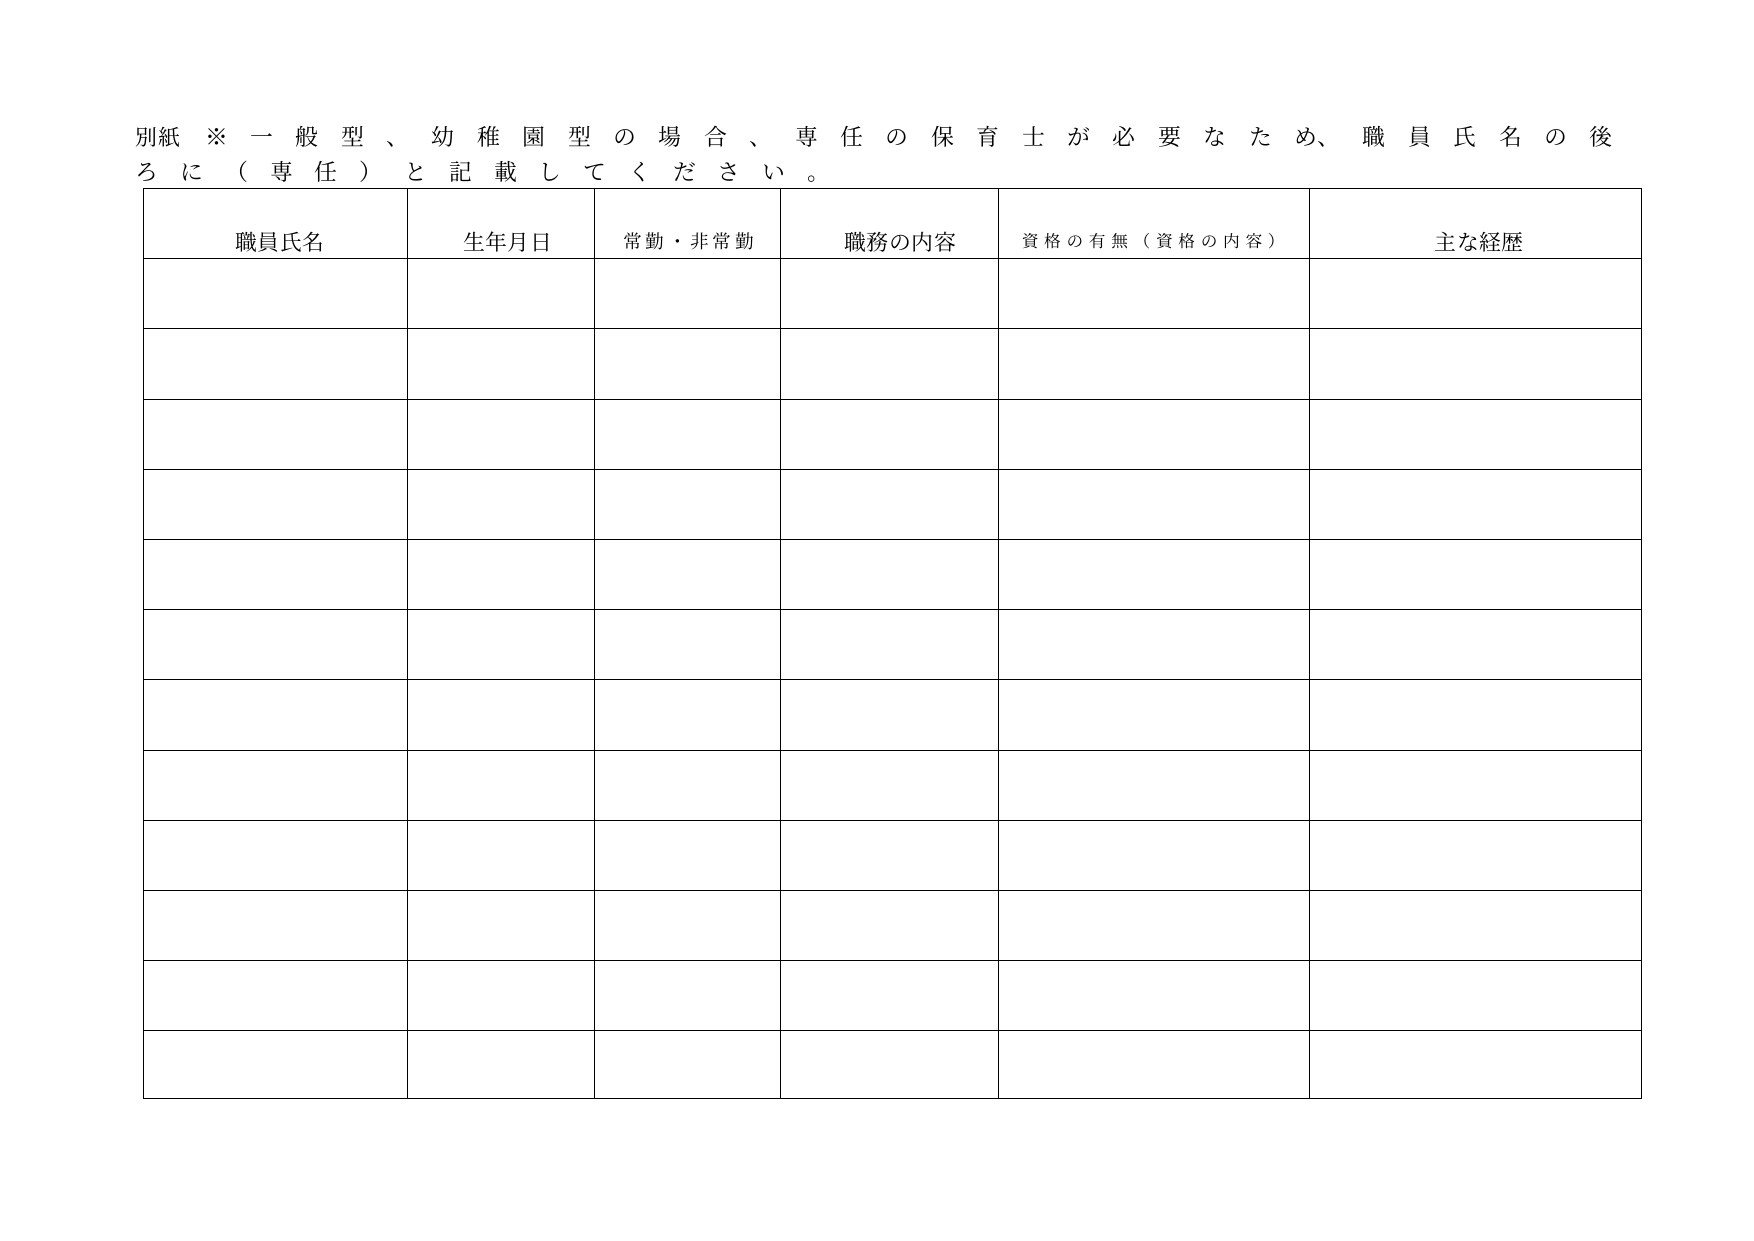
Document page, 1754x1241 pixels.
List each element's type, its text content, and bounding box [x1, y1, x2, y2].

table_cell [408, 1031, 594, 1098]
table_cell [144, 400, 407, 469]
table_cell [144, 610, 407, 679]
table_cell [408, 540, 594, 609]
table_cell [144, 1031, 407, 1098]
table_header 職務の内容 [781, 189, 998, 258]
table_header 職員氏名 [144, 189, 407, 258]
table_cell [781, 540, 998, 609]
table_cell [144, 470, 407, 539]
table_cell [595, 680, 780, 749]
table_cell [999, 610, 1309, 679]
table_cell [1310, 751, 1641, 820]
table_cell [781, 329, 998, 398]
table_header 主な経歴 [1310, 189, 1641, 258]
text 別紙 ※一般型、幼稚園型の場合、専任の保育士が必要なため、職員氏名の後ろに（専任）と記載してください。 [136, 119, 1636, 188]
table_cell [781, 470, 998, 539]
table_cell [999, 1031, 1309, 1098]
table_cell [999, 540, 1309, 609]
table_cell [408, 400, 594, 469]
table_cell [595, 821, 780, 890]
table_cell [781, 400, 998, 469]
table_cell [999, 329, 1309, 398]
table_cell [781, 821, 998, 890]
table_cell [144, 961, 407, 1030]
table_cell [408, 751, 594, 820]
table_cell [144, 891, 407, 960]
table_cell [595, 610, 780, 679]
table_cell [1310, 329, 1641, 398]
table_cell [781, 1031, 998, 1098]
table_cell [1310, 610, 1641, 679]
table_cell [999, 891, 1309, 960]
table_cell [999, 470, 1309, 539]
table_cell [595, 259, 780, 328]
table_cell [595, 470, 780, 539]
table_cell [595, 540, 780, 609]
table_cell [595, 400, 780, 469]
table_cell [999, 821, 1309, 890]
table_cell [999, 751, 1309, 820]
table_cell [408, 821, 594, 890]
table_header 資格の有無（資格の内容） [999, 189, 1309, 258]
table_cell [595, 1031, 780, 1098]
table_cell [1310, 259, 1641, 328]
table_cell [408, 610, 594, 679]
table_cell [144, 259, 407, 328]
table_cell [1310, 891, 1641, 960]
table_cell [1310, 821, 1641, 890]
table_cell [408, 961, 594, 1030]
table_cell [408, 891, 594, 960]
table_cell [408, 680, 594, 749]
table_cell [781, 891, 998, 960]
table_cell [1310, 540, 1641, 609]
table_cell [1310, 680, 1641, 749]
table_cell [781, 751, 998, 820]
table_cell [999, 259, 1309, 328]
table_cell [595, 329, 780, 398]
table_cell [1310, 400, 1641, 469]
table_header 常勤・非常勤 [595, 189, 780, 258]
table_cell [144, 329, 407, 398]
table_cell [144, 540, 407, 609]
table_cell [781, 610, 998, 679]
table_cell [144, 821, 407, 890]
table_cell [1310, 1031, 1641, 1098]
table_cell [408, 329, 594, 398]
table_header 生年月日 [408, 189, 594, 258]
table_cell [595, 961, 780, 1030]
table_cell [999, 680, 1309, 749]
table_cell [144, 751, 407, 820]
table_cell [781, 680, 998, 749]
table_cell [408, 259, 594, 328]
table_cell [144, 680, 407, 749]
table_cell [595, 891, 780, 960]
table_cell [999, 961, 1309, 1030]
table_cell [1310, 470, 1641, 539]
table_cell [1310, 961, 1641, 1030]
table_cell [999, 400, 1309, 469]
table_cell [408, 470, 594, 539]
table_cell [781, 961, 998, 1030]
table_cell [781, 259, 998, 328]
table_cell [595, 751, 780, 820]
